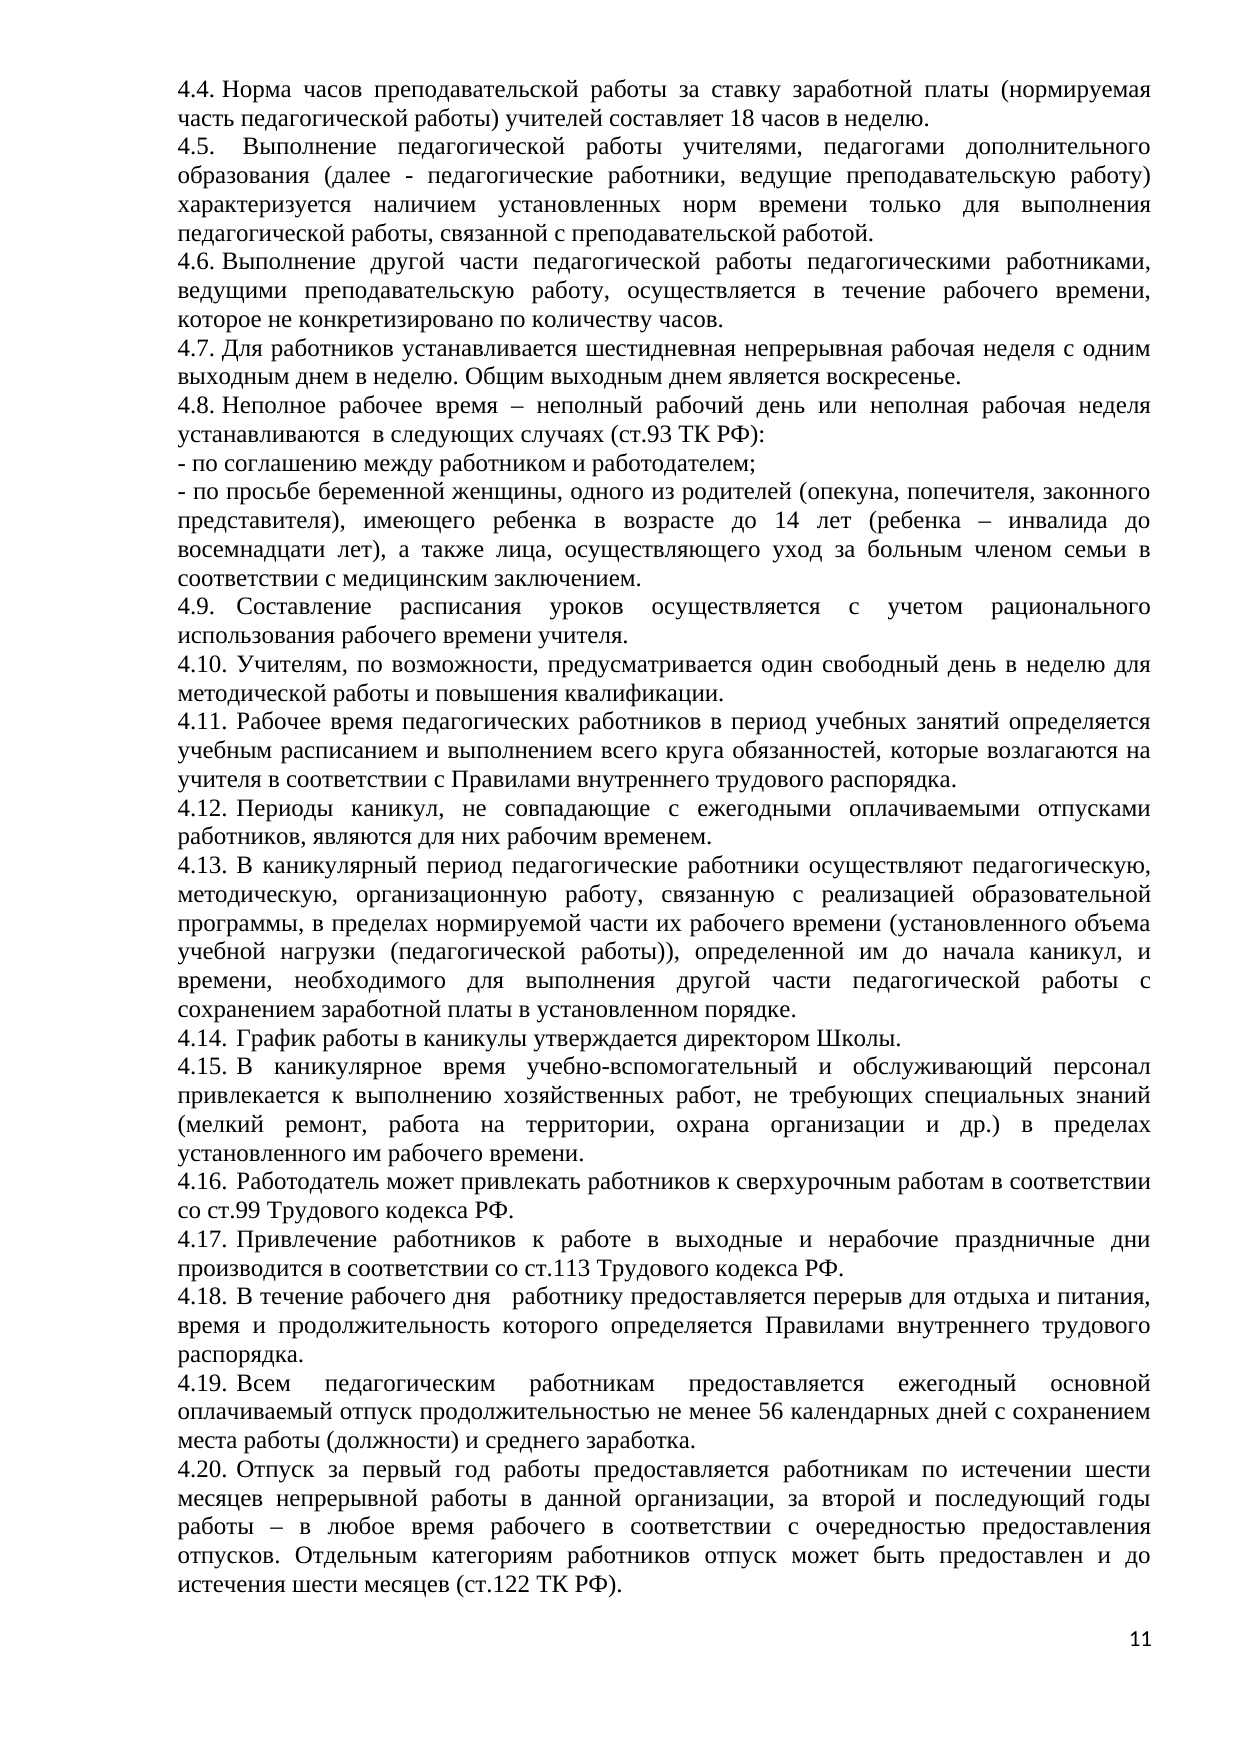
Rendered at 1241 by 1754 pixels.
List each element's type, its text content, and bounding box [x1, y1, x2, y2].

list Выполнение педагогической работы учителями, педагогами дополнительного образования (далее - педагогические работники, ведущие преподавательскую работу) характеризуется наличием установленных норм времени только для выполнения педагогической работы, связанной с преподавательской работой. [177, 131, 1152, 246]
list В каникулярный период педагогические работники осуществляют педагогическую, методическую, организационную работу, связанную с реализацией образовательной программы, в пределах нормируемой части их рабочего времени (установленного объема учебной нагрузки (педагогической работы)), определенной им до начала каникул, и времени, необходимого для выполнения другой части педагогической работы с сохранением заработной платы в установленном порядке. [177, 850, 1152, 1023]
list Неполное рабочее время – неполный рабочий день или неполная рабочая неделя устанавливаются в следующих случаях (ст.93 ТК РФ): [177, 390, 1152, 448]
list Выполнение другой части педагогической работы педагогическими работниками, ведущими преподавательскую работу, осуществляется в течение рабочего времени, которое не конкретизировано по количеству часов. [177, 246, 1152, 333]
list Привлечение работников к работе в выходные и нерабочие праздничные дни производится в соответствии со ст.113 Трудового кодекса РФ. [177, 1224, 1152, 1281]
list Норма часов преподавательской работы за ставку заработной платы (нормируемая часть педагогической работы) учителей составляет 18 часов в неделю. [177, 74, 1152, 131]
list Рабочее время педагогических работников в период учебных занятий определяется учебным расписанием и выполнением всего круга обязанностей, которые возлагаются на учителя в соответствии с Правилами внутреннего трудового распорядка. [177, 706, 1152, 793]
list Для работников устанавливается шестидневная непрерывная рабочая неделя с одним выходным днем в неделю. Общим выходным днем является воскресенье. [177, 333, 1152, 390]
list Составление расписания уроков осуществляется с учетом рационального использования рабочего времени учителя. [177, 591, 1152, 649]
list График работы в каникулы утверждается директором Школы. [177, 1023, 1152, 1051]
list В каникулярное время учебно-вспомогательный и обслуживающий персонал привлекается к выполнению хозяйственных работ, не требующих специальных знаний (мелкий ремонт, работа на территории, охрана организации и др.) в пределах установленного им рабочего времени. [177, 1051, 1152, 1166]
text - по просьбе беременной женщины, одного из родителей (опекуна, попечителя, законного представителя), имеющего ребенка в возрасте до 14 лет (ребенка – инвалида до восемнадцати лет), а также лица, осуществляющего уход за больным членом семьи в соответствии с медицинским заключением. [177, 476, 1152, 591]
list Периоды каникул, не совпадающие с ежегодными оплачиваемыми отпусками работников, являются для них рабочим временем. [177, 793, 1152, 850]
list Учителям, по возможности, предусматривается один свободный день в неделю для методической работы и повышения квалификации. [177, 649, 1152, 706]
list Всем педагогическим работникам предоставляется ежегодный основной оплачиваемый отпуск продолжительностью не менее 56 календарных дней с сохранением места работы (должности) и среднего заработка. [177, 1368, 1152, 1454]
list Работодатель может привлекать работников к сверхурочным работам в соответствии со ст.99 Трудового кодекса РФ. [177, 1166, 1152, 1224]
list В течение рабочего дня работнику предоставляется перерыв для отдыха и питания, время и продолжительность которого определяется Правилами внутреннего трудового распорядка. [177, 1281, 1152, 1368]
list Отпуск за первый год работы предоставляется работникам по истечении шести месяцев непрерывной работы в данной организации, за второй и последующий годы работы – в любое время рабочего в соответствии с очередностью предоставления отпусков. Отдельным категориям работников отпуск может быть предоставлен и до истечения шести месяцев (ст.122 ТК РФ). [177, 1454, 1152, 1598]
text - по соглашению между работником и работодателем; [177, 448, 1152, 476]
